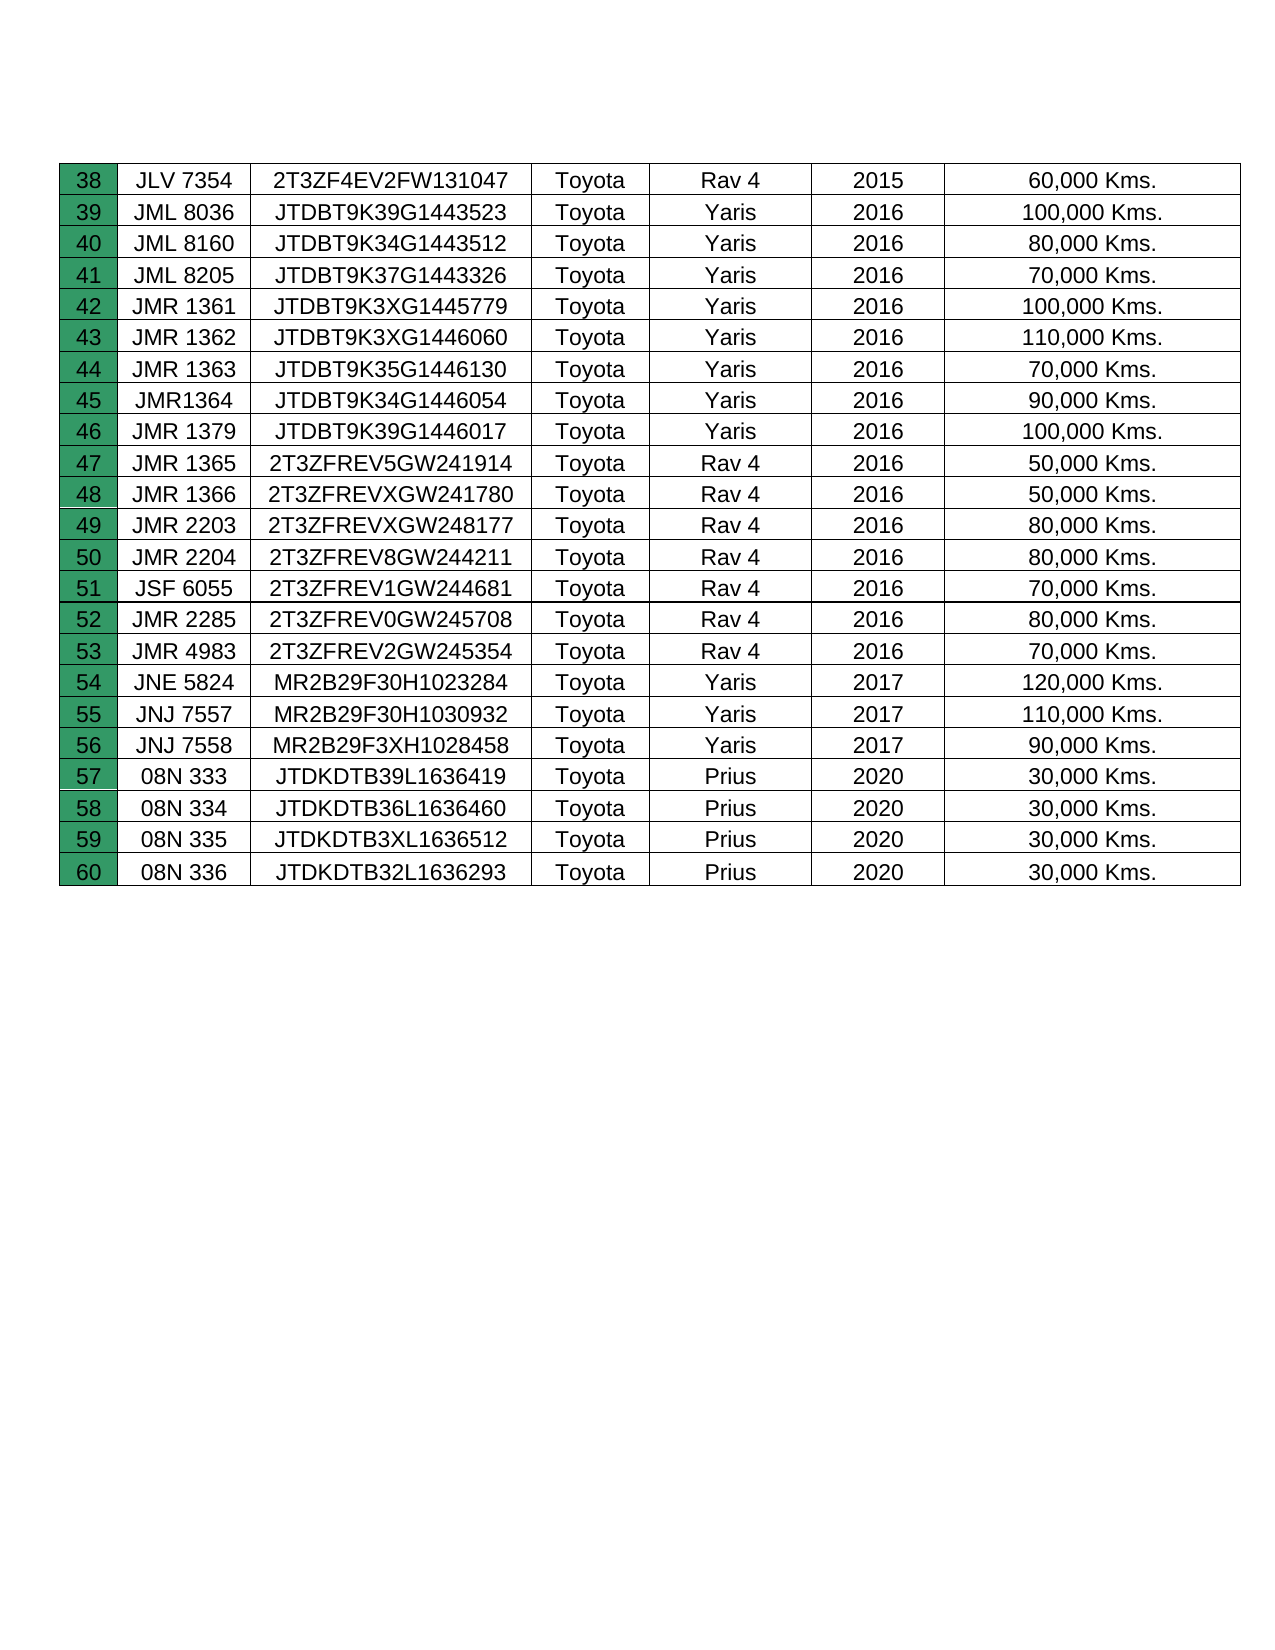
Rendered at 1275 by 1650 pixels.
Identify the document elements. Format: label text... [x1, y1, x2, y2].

table_cell 2016 [812, 603, 944, 633]
table_cell Prius [650, 853, 811, 885]
table_cell Toyota [532, 320, 649, 351]
table_cell Toyota [532, 759, 649, 789]
table_cell Yaris [650, 383, 811, 413]
table_cell 2016 [812, 289, 944, 319]
table_cell 50,000 Kms. [945, 446, 1240, 476]
table_cell 2016 [812, 352, 944, 382]
table_cell Toyota [532, 383, 649, 413]
table_cell JTDBT9K39G1446017 [251, 414, 531, 445]
table_cell Toyota [532, 603, 649, 633]
table_cell Rav 4 [650, 634, 811, 664]
table_cell JTDKDTB39L1636419 [251, 759, 531, 789]
table_cell 52 [60, 603, 117, 633]
table_cell JMR 2285 [118, 603, 250, 633]
table_cell JLV 7354 [118, 164, 250, 194]
table_cell JMR 2203 [118, 509, 250, 539]
table_cell 2016 [812, 258, 944, 288]
table_cell 100,000 Kms. [945, 195, 1240, 225]
table_cell 2T3ZFREV1GW244681 [251, 571, 531, 601]
table_cell 38 [60, 164, 117, 194]
table_cell JTDBT9K3XG1445779 [251, 289, 531, 319]
table_cell Toyota [532, 634, 649, 664]
table_cell 70,000 Kms. [945, 571, 1240, 601]
table_cell 08N 335 [118, 822, 250, 852]
table_cell Yaris [650, 289, 811, 319]
table_cell Yaris [650, 697, 811, 727]
table_cell Yaris [650, 195, 811, 225]
table_cell 2T3ZFREVXGW248177 [251, 509, 531, 539]
table_cell Toyota [532, 853, 649, 885]
table_cell Toyota [532, 258, 649, 288]
table_cell JMR 1361 [118, 289, 250, 319]
table_cell Toyota [532, 728, 649, 758]
table_cell Toyota [532, 352, 649, 382]
table_cell 50 [60, 540, 117, 570]
table_cell 2015 [812, 164, 944, 194]
table_cell JMR1364 [118, 383, 250, 413]
table_cell 2016 [812, 414, 944, 445]
table_cell Toyota [532, 289, 649, 319]
table_cell 2020 [812, 822, 944, 852]
table_cell 80,000 Kms. [945, 226, 1240, 257]
table_cell JSF 6055 [118, 571, 250, 601]
table_cell 30,000 Kms. [945, 822, 1240, 852]
table_cell 110,000 Kms. [945, 320, 1240, 351]
table_cell 2020 [812, 791, 944, 821]
table_cell Yaris [650, 352, 811, 382]
table_cell JMR 2204 [118, 540, 250, 570]
table_cell 70,000 Kms. [945, 258, 1240, 288]
table_cell 2016 [812, 477, 944, 507]
table_cell 100,000 Kms. [945, 414, 1240, 445]
table_cell 2020 [812, 853, 944, 885]
table_cell Yaris [650, 414, 811, 445]
table_cell 80,000 Kms. [945, 509, 1240, 539]
table_cell 46 [60, 414, 117, 445]
table_cell 2016 [812, 226, 944, 257]
table_cell JTDKDTB36L1636460 [251, 791, 531, 821]
table_cell 2T3ZFREVXGW241780 [251, 477, 531, 507]
table_cell Toyota [532, 414, 649, 445]
table_cell 43 [60, 320, 117, 351]
table_cell 30,000 Kms. [945, 791, 1240, 821]
table_cell 110,000 Kms. [945, 697, 1240, 727]
table_cell 2016 [812, 446, 944, 476]
table_cell JTDBT9K34G1443512 [251, 226, 531, 257]
table_cell 51 [60, 571, 117, 601]
table_cell Toyota [532, 665, 649, 696]
table_cell 90,000 Kms. [945, 383, 1240, 413]
table_cell 50,000 Kms. [945, 477, 1240, 507]
table_cell JML 8160 [118, 226, 250, 257]
table_cell Yaris [650, 665, 811, 696]
table_cell Rav 4 [650, 446, 811, 476]
table_cell 70,000 Kms. [945, 352, 1240, 382]
table_cell 08N 334 [118, 791, 250, 821]
table_cell 41 [60, 258, 117, 288]
table_cell Toyota [532, 540, 649, 570]
table_cell Toyota [532, 226, 649, 257]
table_cell Toyota [532, 509, 649, 539]
table_cell JML 8205 [118, 258, 250, 288]
table_cell 59 [60, 822, 117, 852]
table_cell 2T3ZF4EV2FW131047 [251, 164, 531, 194]
table_cell 60,000 Kms. [945, 164, 1240, 194]
table_cell 90,000 Kms. [945, 728, 1240, 758]
table_cell 08N 336 [118, 853, 250, 885]
table_cell JTDBT9K37G1443326 [251, 258, 531, 288]
table_cell 48 [60, 477, 117, 507]
table_cell 42 [60, 289, 117, 319]
table_cell JTDKDTB32L1636293 [251, 853, 531, 885]
table_cell 2016 [812, 634, 944, 664]
table_cell Toyota [532, 697, 649, 727]
table_cell Rav 4 [650, 571, 811, 601]
table_cell Prius [650, 759, 811, 789]
table_cell Rav 4 [650, 477, 811, 507]
table_cell Prius [650, 822, 811, 852]
table_cell 53 [60, 634, 117, 664]
table_cell 2T3ZFREV8GW244211 [251, 540, 531, 570]
table_cell JMR 4983 [118, 634, 250, 664]
table_cell Toyota [532, 791, 649, 821]
table_cell 2T3ZFREV2GW245354 [251, 634, 531, 664]
table_cell 30,000 Kms. [945, 853, 1240, 885]
table_cell 2016 [812, 383, 944, 413]
table_cell MR2B29F30H1023284 [251, 665, 531, 696]
table_cell JNJ 7558 [118, 728, 250, 758]
table_cell 30,000 Kms. [945, 759, 1240, 789]
table_cell JNE 5824 [118, 665, 250, 696]
table_cell JMR 1379 [118, 414, 250, 445]
table_cell Toyota [532, 477, 649, 507]
table_cell 2020 [812, 759, 944, 789]
table_cell 56 [60, 728, 117, 758]
table_cell Rav 4 [650, 164, 811, 194]
table_cell JMR 1365 [118, 446, 250, 476]
table_cell 80,000 Kms. [945, 603, 1240, 633]
table_cell 120,000 Kms. [945, 665, 1240, 696]
table_cell JNJ 7557 [118, 697, 250, 727]
table_cell 100,000 Kms. [945, 289, 1240, 319]
table_cell 2T3ZFREV0GW245708 [251, 603, 531, 633]
table_cell 2016 [812, 509, 944, 539]
table_cell Rav 4 [650, 540, 811, 570]
table_cell Yaris [650, 258, 811, 288]
table_cell Toyota [532, 195, 649, 225]
table_cell 45 [60, 383, 117, 413]
table_cell 70,000 Kms. [945, 634, 1240, 664]
table_cell 39 [60, 195, 117, 225]
table_cell JMR 1362 [118, 320, 250, 351]
table_cell 44 [60, 352, 117, 382]
table_cell Toyota [532, 571, 649, 601]
table_cell 47 [60, 446, 117, 476]
table_cell Yaris [650, 728, 811, 758]
table_cell 55 [60, 697, 117, 727]
table_cell Yaris [650, 226, 811, 257]
table_cell JTDBT9K3XG1446060 [251, 320, 531, 351]
table_cell 2016 [812, 195, 944, 225]
table_cell JTDKDTB3XL1636512 [251, 822, 531, 852]
table_cell JMR 1366 [118, 477, 250, 507]
table_cell 49 [60, 509, 117, 539]
table_cell JML 8036 [118, 195, 250, 225]
table_cell MR2B29F30H1030932 [251, 697, 531, 727]
table_cell 2016 [812, 540, 944, 570]
table_cell 54 [60, 665, 117, 696]
table_cell 2016 [812, 320, 944, 351]
table_cell Prius [650, 791, 811, 821]
table_cell Yaris [650, 320, 811, 351]
table_cell JMR 1363 [118, 352, 250, 382]
table_cell 58 [60, 791, 117, 821]
table_cell 2016 [812, 571, 944, 601]
table_cell 57 [60, 759, 117, 789]
table_cell 60 [60, 853, 117, 885]
table_cell MR2B29F3XH1028458 [251, 728, 531, 758]
table_cell Toyota [532, 446, 649, 476]
table_cell JTDBT9K35G1446130 [251, 352, 531, 382]
table_cell JTDBT9K34G1446054 [251, 383, 531, 413]
table_cell 2T3ZFREV5GW241914 [251, 446, 531, 476]
table_cell 08N 333 [118, 759, 250, 789]
table_cell JTDBT9K39G1443523 [251, 195, 531, 225]
table_cell Toyota [532, 164, 649, 194]
table_cell 80,000 Kms. [945, 540, 1240, 570]
table_cell 40 [60, 226, 117, 257]
table_cell Toyota [532, 822, 649, 852]
table_cell Rav 4 [650, 509, 811, 539]
table_cell 2017 [812, 697, 944, 727]
table_cell Rav 4 [650, 603, 811, 633]
table_cell 2017 [812, 728, 944, 758]
table_cell 2017 [812, 665, 944, 696]
